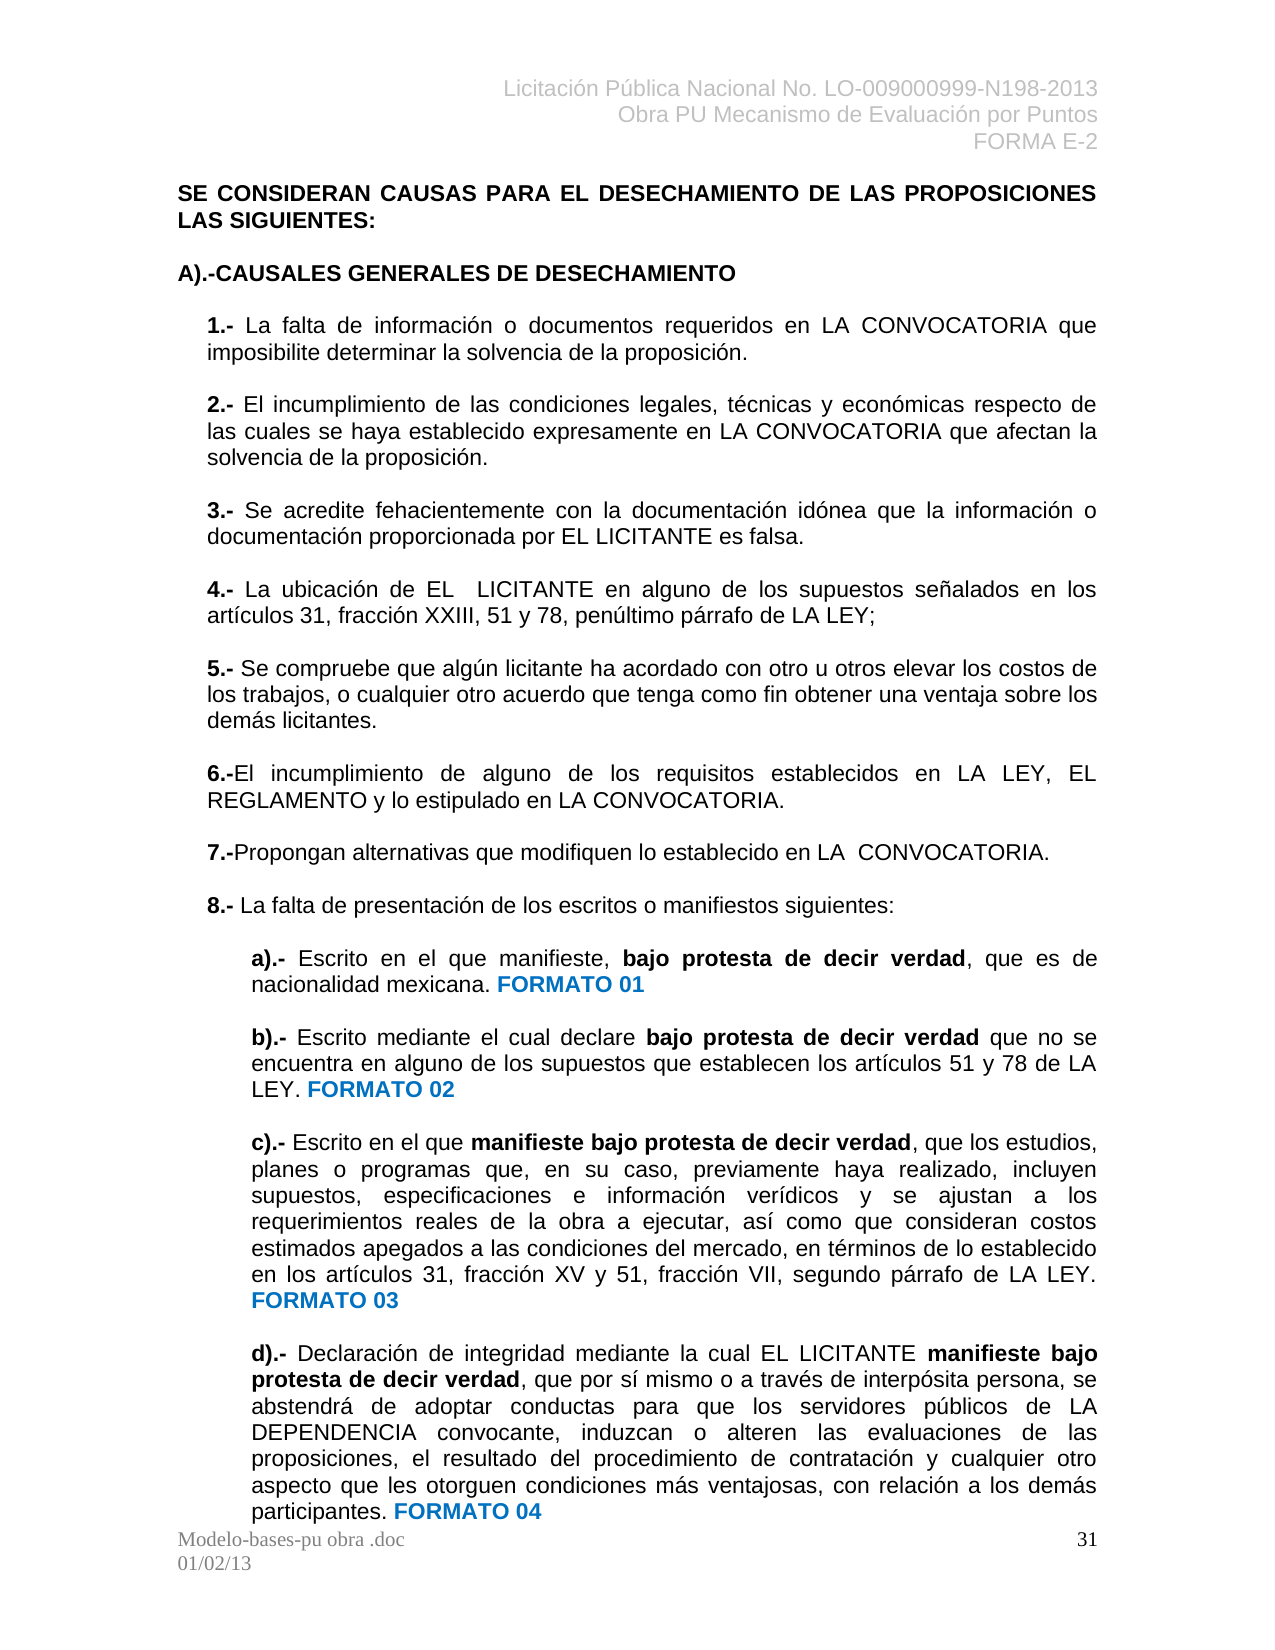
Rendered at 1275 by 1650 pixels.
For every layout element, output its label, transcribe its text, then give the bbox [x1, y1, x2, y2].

text 8.- La falta de presentación de los escritos o manifiestos siguientes: [207, 892, 1098, 918]
text 7.-Propongan alternativas que modifiquen lo establecido en LA CONVOCATORIA. [207, 839, 1098, 866]
text c).- Escrito en el que manifieste bajo protesta de decir verdad, que los estudios, planes o programas que, en su caso, previamente haya realizado, incluyen supuestos, especificaciones e información verídicos y se ajustan a los requerimientos reales de la obra a ejecutar, así como que consideran costos estimados apegados a las condiciones del mercado, en términos de lo establecido en los artículos 31, fracción XV y 51, fracción VII, segundo párrafo de LA LEY. FORMATO 03 [251, 1129, 1098, 1314]
subtitle A).-CAUSALES GENERALES DE DESECHAMIENTO [177, 259, 1098, 286]
text 5.- Se compruebe que algún licitante ha acordado con otro u otros elevar los costos de los trabajos, o cualquier otro acuerdo que tenga como fin obtener una ventaja sobre los demás licitantes. [207, 655, 1098, 734]
text 2.- El incumplimiento de las condiciones legales, técnicas y económicas respecto de las cuales se haya establecido expresamente en LA CONVOCATORIA que afectan la solvencia de la proposición. [207, 391, 1098, 470]
text 4.- La ubicación de EL LICITANTE en alguno de los supuestos señalados en los artículos 31, fracción XXIII, 51 y 78, penúltimo párrafo de LA LEY; [207, 576, 1098, 628]
text 1.- La falta de información o documentos requeridos en LA CONVOCATORIA que imposibilite determinar la solvencia de la proposición. [207, 312, 1098, 365]
text a).- Escrito en el que manifieste, bajo protesta de decir verdad, que es de nacionalidad mexicana. FORMATO 01 [251, 945, 1098, 997]
text 3.- Se acredite fehacientemente con la documentación idónea que la información o documentación proporcionada por EL LICITANTE es falsa. [207, 497, 1098, 549]
subtitle SE CONSIDERAN CAUSAS PARA EL DESECHAMIENTO DE LAS PROPOSICIONES LAS SIGUIENTES: [177, 180, 1098, 233]
text d).- Declaración de integridad mediante la cual EL LICITANTE manifieste bajo protesta de decir verdad, que por sí mismo o a través de interpósita persona, se abstendrá de adoptar conductas para que los servidores públicos de convocante, induzcan o alteren las evaluaciones de las proposiciones, el resultado del procedimiento de contratación y cualquier otro aspecto que les otorguen condiciones más ventajosas, con relación a los demás participantes. FORMATO 04 [251, 1340, 1098, 1524]
text 6.-El incumplimiento de alguno de los requisitos establecidos en LA LEY, EL REGLAMENTO y lo estipulado en LA CONVOCATORIA. [207, 760, 1098, 813]
text b).- Escrito mediante el cual declare bajo protesta de decir verdad que no se encuentra en alguno de los supuestos que establecen los artículos 51 y 78 de LA LEY. FORMATO 02 [251, 1024, 1098, 1103]
